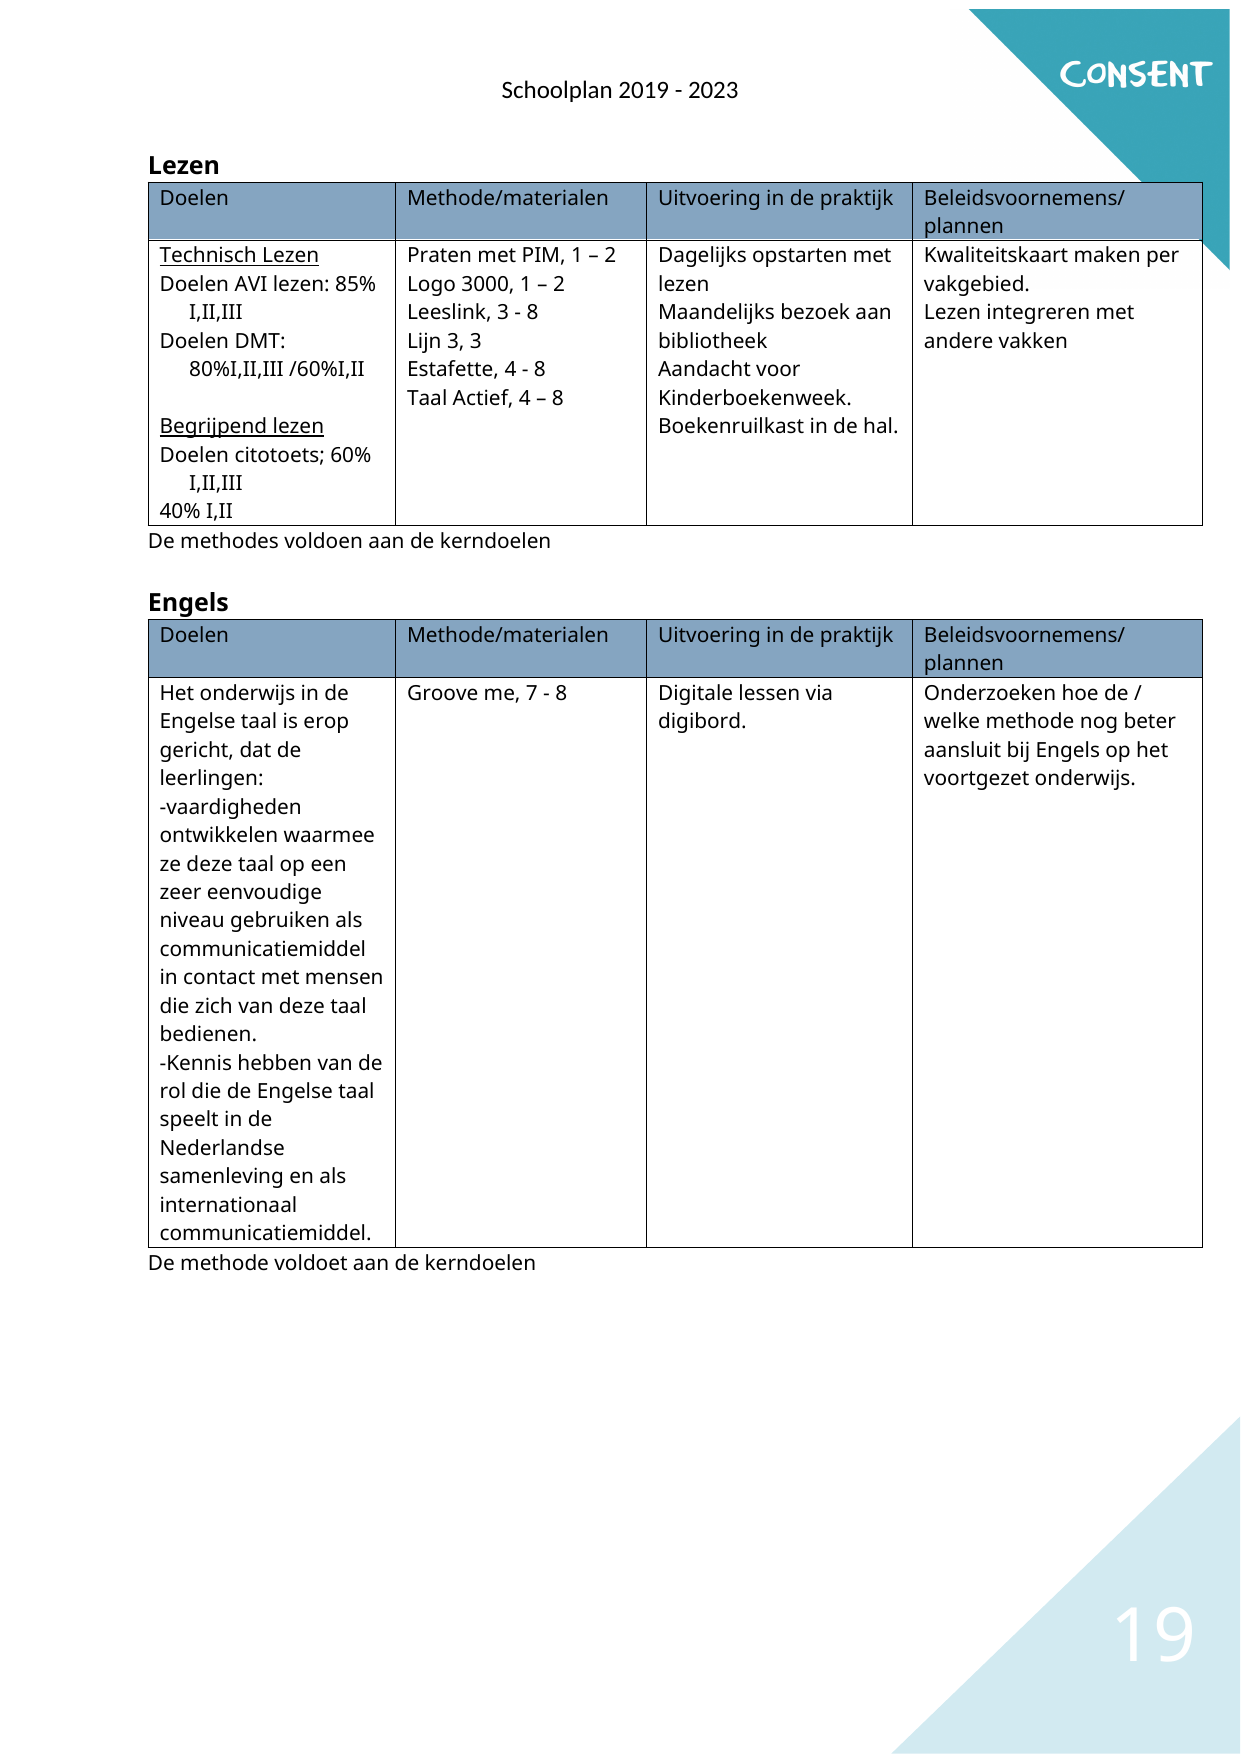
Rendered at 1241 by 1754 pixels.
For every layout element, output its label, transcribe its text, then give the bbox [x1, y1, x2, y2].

table_cell Onderzoeken hoe de / welke methode nog beter aansluit bij Engels op het voortgezet onderwijs. [913, 678, 1202, 1247]
text De methode voldoet aan de kerndoelen [148, 1248, 1093, 1276]
table_header Methode/materialen [396, 620, 646, 677]
table_cell Het onderwijs in de Engelse taal is erop gericht, dat de leerlingen: -vaardigheden ontwikkelen waarmee ze deze taal op een zeer eenvoudige niveau gebruiken als communicatiemiddel in contact met mensen die zich van deze taal bedienen. -Kennis hebben van de rol die de Engelse taal speelt in de Nederlandse samenleving en als internationaal communicatiemiddel. [149, 678, 395, 1247]
table_cell Dagelijks opstarten met lezen Maandelijks bezoek aan bibliotheek Aandacht voor Kinderboekenweek. Boekenruilkast in de hal. [647, 241, 912, 525]
table_cell Praten met PIM, 1 – 2 Logo 3000, 1 – 2 Leeslink, 3 - 8 Lijn 3, 3 Estafette, 4 - 8 Taal Actief, 4 – 8 [396, 241, 646, 525]
text Lezen [148, 148, 1093, 182]
table_header Doelen [149, 620, 395, 677]
table_cell Kwaliteitskaart maken per vakgebied. Lezen integreren met andere vakken [913, 241, 1202, 525]
picture [950, 9, 1230, 289]
table_header Uitvoering in de praktijk [647, 183, 912, 239]
table_cell Groove me, 7 - 8 [396, 678, 646, 1247]
table_header Uitvoering in de praktijk [647, 620, 912, 677]
text De methodes voldoen aan de kerndoelen [148, 526, 1093, 554]
table_header Doelen [149, 183, 395, 239]
table_header Beleidsvoornemens/ plannen [913, 620, 1202, 677]
text Engels [148, 585, 1093, 619]
table_cell Digitale lessen via digibord. [647, 678, 912, 1247]
table_header Methode/materialen [396, 183, 646, 239]
table_header Beleidsvoornemens/ plannen [913, 183, 1202, 239]
table_cell Technisch Lezen Doelen AVI lezen: 85% I,II,III Doelen DMT: 80%I,II,III /60%I,II Begrijpend lezen Doelen citotoets; 60% I,II,III 40% I,II [149, 241, 395, 525]
